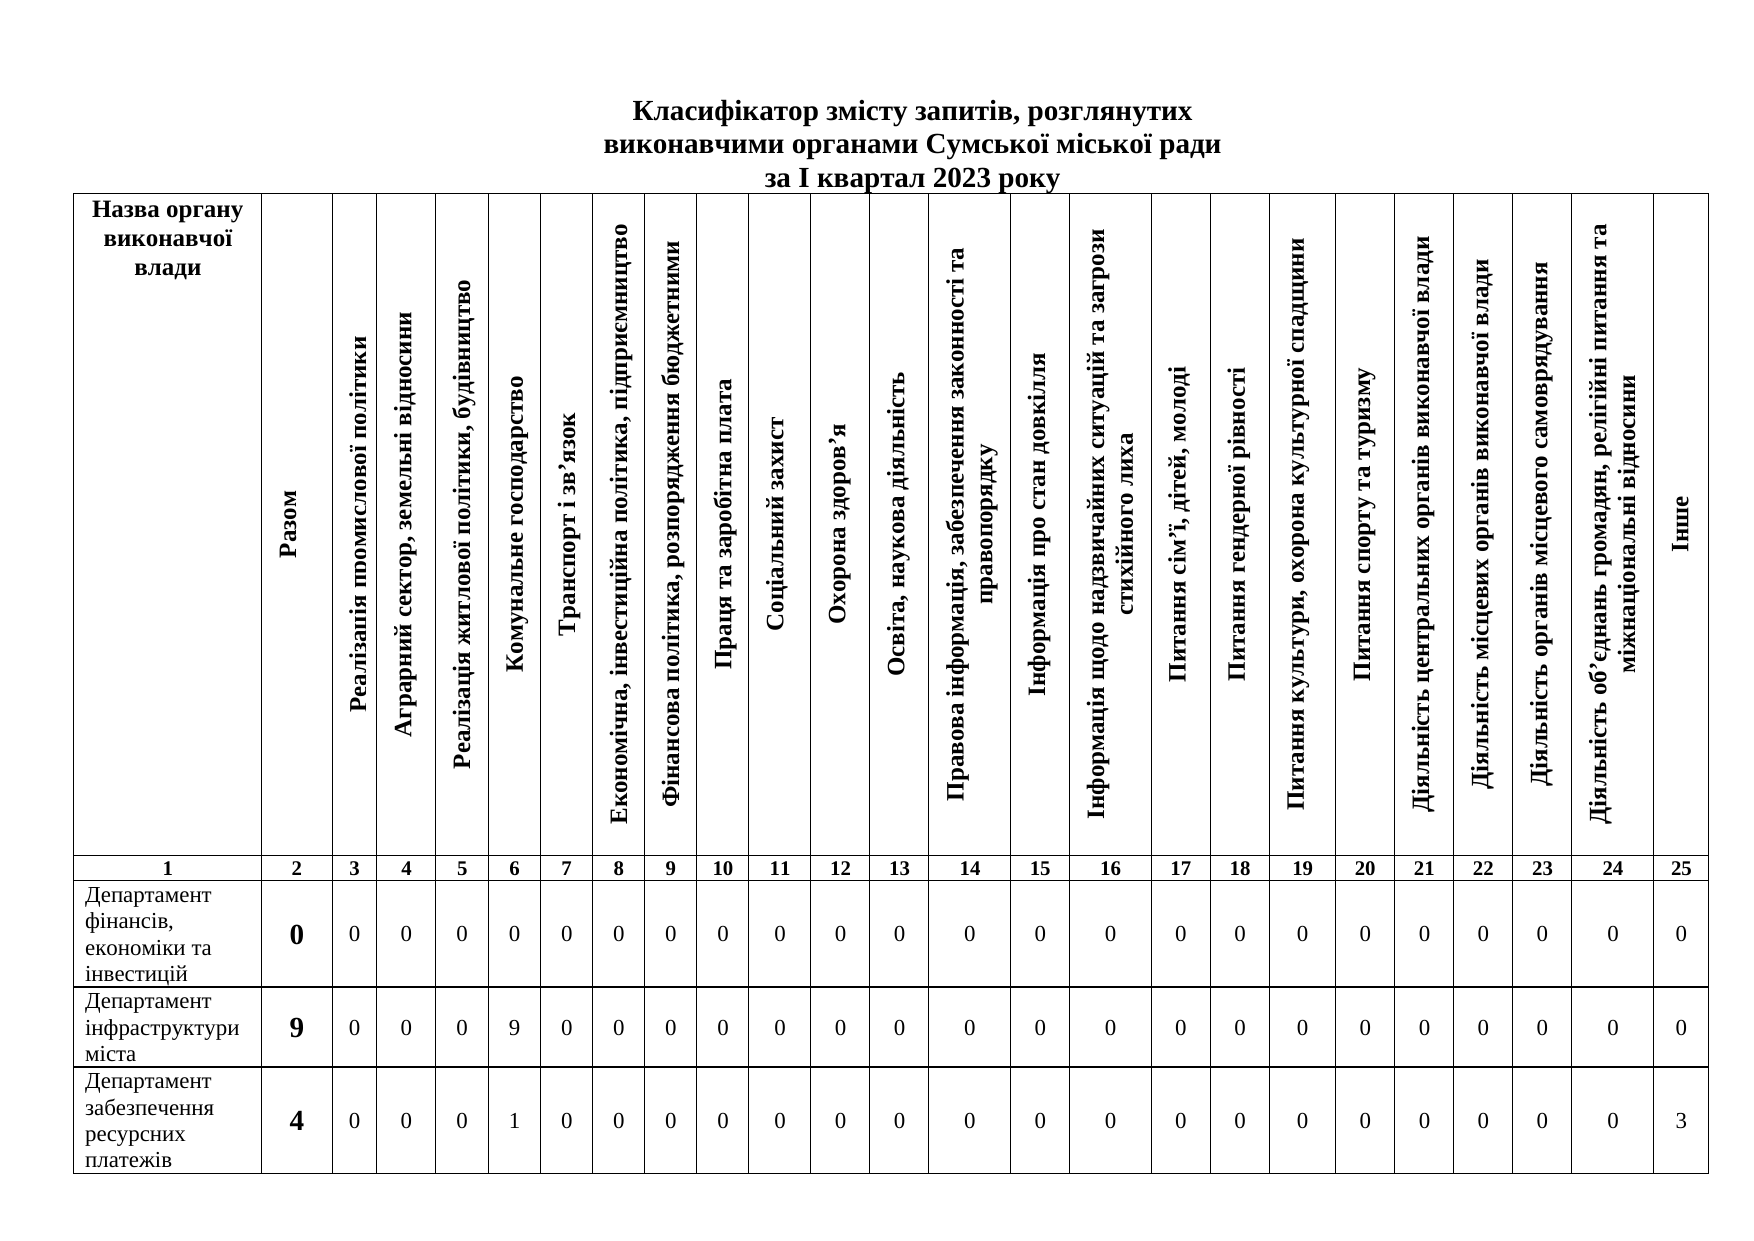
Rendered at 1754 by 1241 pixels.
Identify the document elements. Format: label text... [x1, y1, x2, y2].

text виконавчими органами Сумської міської ради [118, 126, 1707, 160]
table_cell 0 [645, 881, 696, 986]
table_cell 0 [1152, 988, 1210, 1066]
table_cell 0 [333, 988, 376, 1066]
table_header Інформація про стан довкілля [1011, 194, 1069, 855]
table_header Назва органу виконавчої влади [74, 194, 261, 855]
table_cell 4 [377, 856, 435, 880]
table_cell 0 [697, 988, 748, 1066]
table_cell 19 [1270, 856, 1335, 880]
table_cell 2 [262, 856, 332, 880]
table_cell 0 [929, 881, 1010, 986]
table_cell 0 [262, 881, 332, 986]
table_cell 0 [1070, 988, 1151, 1066]
table_header Разом [262, 194, 332, 855]
table_cell 0 [1336, 1068, 1394, 1173]
table_cell 0 [593, 881, 644, 986]
table_header Діяльність органів місцевого самоврядування [1513, 194, 1571, 855]
table_cell 0 [1152, 1068, 1210, 1173]
table_header Транспорт і зв’язок [541, 194, 592, 855]
table_cell 12 [811, 856, 869, 880]
table_cell 0 [333, 881, 376, 986]
table_cell 0 [377, 988, 435, 1066]
table_cell 9 [262, 988, 332, 1066]
table_cell 0 [377, 1068, 435, 1173]
table_header Діяльність центральних органів виконавчої влади [1395, 194, 1453, 855]
table_cell 0 [645, 988, 696, 1066]
table_cell 16 [1070, 856, 1151, 880]
table_cell 4 [262, 1068, 332, 1173]
table_header Інформація щодо надзвичайних ситуацій та загрози стихійного лиха [1070, 194, 1151, 855]
table_cell 0 [1654, 988, 1708, 1066]
table_cell 0 [1454, 881, 1512, 986]
table_cell 0 [377, 881, 435, 986]
table_cell 0 [645, 1068, 696, 1173]
table_cell 24 [1572, 856, 1653, 880]
text за І квартал 2023 року [118, 160, 1707, 193]
table_cell 0 [436, 881, 488, 986]
table_cell 20 [1336, 856, 1394, 880]
table_header Праця та заробітна плата [697, 194, 748, 855]
table_cell 0 [749, 988, 810, 1066]
table_cell 0 [1572, 1068, 1653, 1173]
table_cell 0 [333, 1068, 376, 1173]
table_cell 0 [697, 1068, 748, 1173]
table_cell Департамент забезпечення ресурсних платежів [74, 1068, 261, 1173]
table_cell 18 [1211, 856, 1269, 880]
table_cell 3 [1654, 1068, 1708, 1173]
table_cell 25 [1654, 856, 1708, 880]
table_cell 15 [1011, 856, 1069, 880]
table_cell 0 [1270, 881, 1335, 986]
table_cell 0 [593, 1068, 644, 1173]
table_cell 9 [645, 856, 696, 880]
table_cell 0 [1395, 988, 1453, 1066]
table_cell Департамент інфраструктури міста [74, 988, 261, 1066]
table_cell 0 [1572, 988, 1653, 1066]
table_header Діяльність об’єднань громадян, релігійні питання та міжнаціональні відносини [1572, 194, 1653, 855]
table_cell 0 [436, 988, 488, 1066]
table_cell 0 [489, 881, 540, 986]
table_cell 0 [749, 1068, 810, 1173]
table_cell 0 [1211, 881, 1269, 986]
table_header Охорона здоров’я [811, 194, 869, 855]
table_header Реалізація житлової політики, будівництво [436, 194, 488, 855]
text Класифікатор змісту запитів, розглянутих [118, 93, 1707, 126]
table_cell 11 [749, 856, 810, 880]
table_cell 0 [697, 881, 748, 986]
table_cell 23 [1513, 856, 1571, 880]
table_cell 10 [697, 856, 748, 880]
table_cell 0 [811, 881, 869, 986]
table_header Питання сім’ї, дітей, молоді [1152, 194, 1210, 855]
table_cell 0 [1070, 881, 1151, 986]
table_cell 0 [1270, 1068, 1335, 1173]
table_cell 0 [1654, 881, 1708, 986]
table_cell 0 [1513, 988, 1571, 1066]
table_header Реалізація промислової політики [333, 194, 376, 855]
table_cell 0 [1513, 1068, 1571, 1173]
table_cell 0 [541, 881, 592, 986]
table_header Інше [1654, 194, 1708, 855]
table_cell 1 [74, 856, 261, 880]
table_header Діяльність місцевих органів виконавчої влади [1454, 194, 1512, 855]
table_cell 0 [1011, 988, 1069, 1066]
table_cell 0 [1011, 1068, 1069, 1173]
table_cell 14 [929, 856, 1010, 880]
table_cell 0 [1070, 1068, 1151, 1173]
table_cell 5 [436, 856, 488, 880]
table_cell 0 [1454, 1068, 1512, 1173]
table_cell 6 [489, 856, 540, 880]
table_header Правова інформація, забезпечення законності та правопорядку [929, 194, 1010, 855]
table_cell 0 [929, 988, 1010, 1066]
table_cell 0 [1211, 1068, 1269, 1173]
table_header Питання спорту та туризму [1336, 194, 1394, 855]
table_cell 1 [489, 1068, 540, 1173]
table_cell 0 [1395, 1068, 1453, 1173]
table_cell 0 [811, 1068, 869, 1173]
table_header Фінансова політика, розпорядження бюджетними коштами коштамикоштами [645, 194, 696, 855]
table_cell 0 [1336, 881, 1394, 986]
table_cell 0 [1572, 881, 1653, 986]
table_header Аграрний сектор, земельні відносини [377, 194, 435, 855]
table_cell 0 [929, 1068, 1010, 1173]
table_cell 3 [333, 856, 376, 880]
table_cell 0 [870, 881, 928, 986]
table_cell 0 [1211, 988, 1269, 1066]
table_cell 0 [749, 881, 810, 986]
table_cell 0 [1270, 988, 1335, 1066]
table_cell 22 [1454, 856, 1512, 880]
table_cell 0 [1513, 881, 1571, 986]
table_cell 0 [541, 988, 592, 1066]
table_cell 0 [436, 1068, 488, 1173]
table_header Питання гендерної рівності [1211, 194, 1269, 855]
table_cell 0 [593, 988, 644, 1066]
table_cell Департамент фінансів, економіки та інвестицій [74, 881, 261, 986]
table_cell 9 [489, 988, 540, 1066]
table_cell 0 [541, 1068, 592, 1173]
table_header Економічна, інвестиційна політика, підприємництво [593, 194, 644, 855]
table_header Комунальне господарство [489, 194, 540, 855]
table_cell 0 [1011, 881, 1069, 986]
table_cell 0 [1152, 881, 1210, 986]
table_header Питання культури, охорона культурної спадщини [1270, 194, 1335, 855]
table_cell 0 [870, 988, 928, 1066]
table_cell 8 [593, 856, 644, 880]
table_header Освіта, наукова діяльність [870, 194, 928, 855]
table_cell 0 [1336, 988, 1394, 1066]
table_cell 0 [870, 1068, 928, 1173]
table_cell 13 [870, 856, 928, 880]
table_cell 7 [541, 856, 592, 880]
table_cell 0 [1395, 881, 1453, 986]
table_header Соціальний захист [749, 194, 810, 855]
table_cell 0 [811, 988, 869, 1066]
table_cell 21 [1395, 856, 1453, 880]
table_cell 17 [1152, 856, 1210, 880]
table_cell 0 [1454, 988, 1512, 1066]
